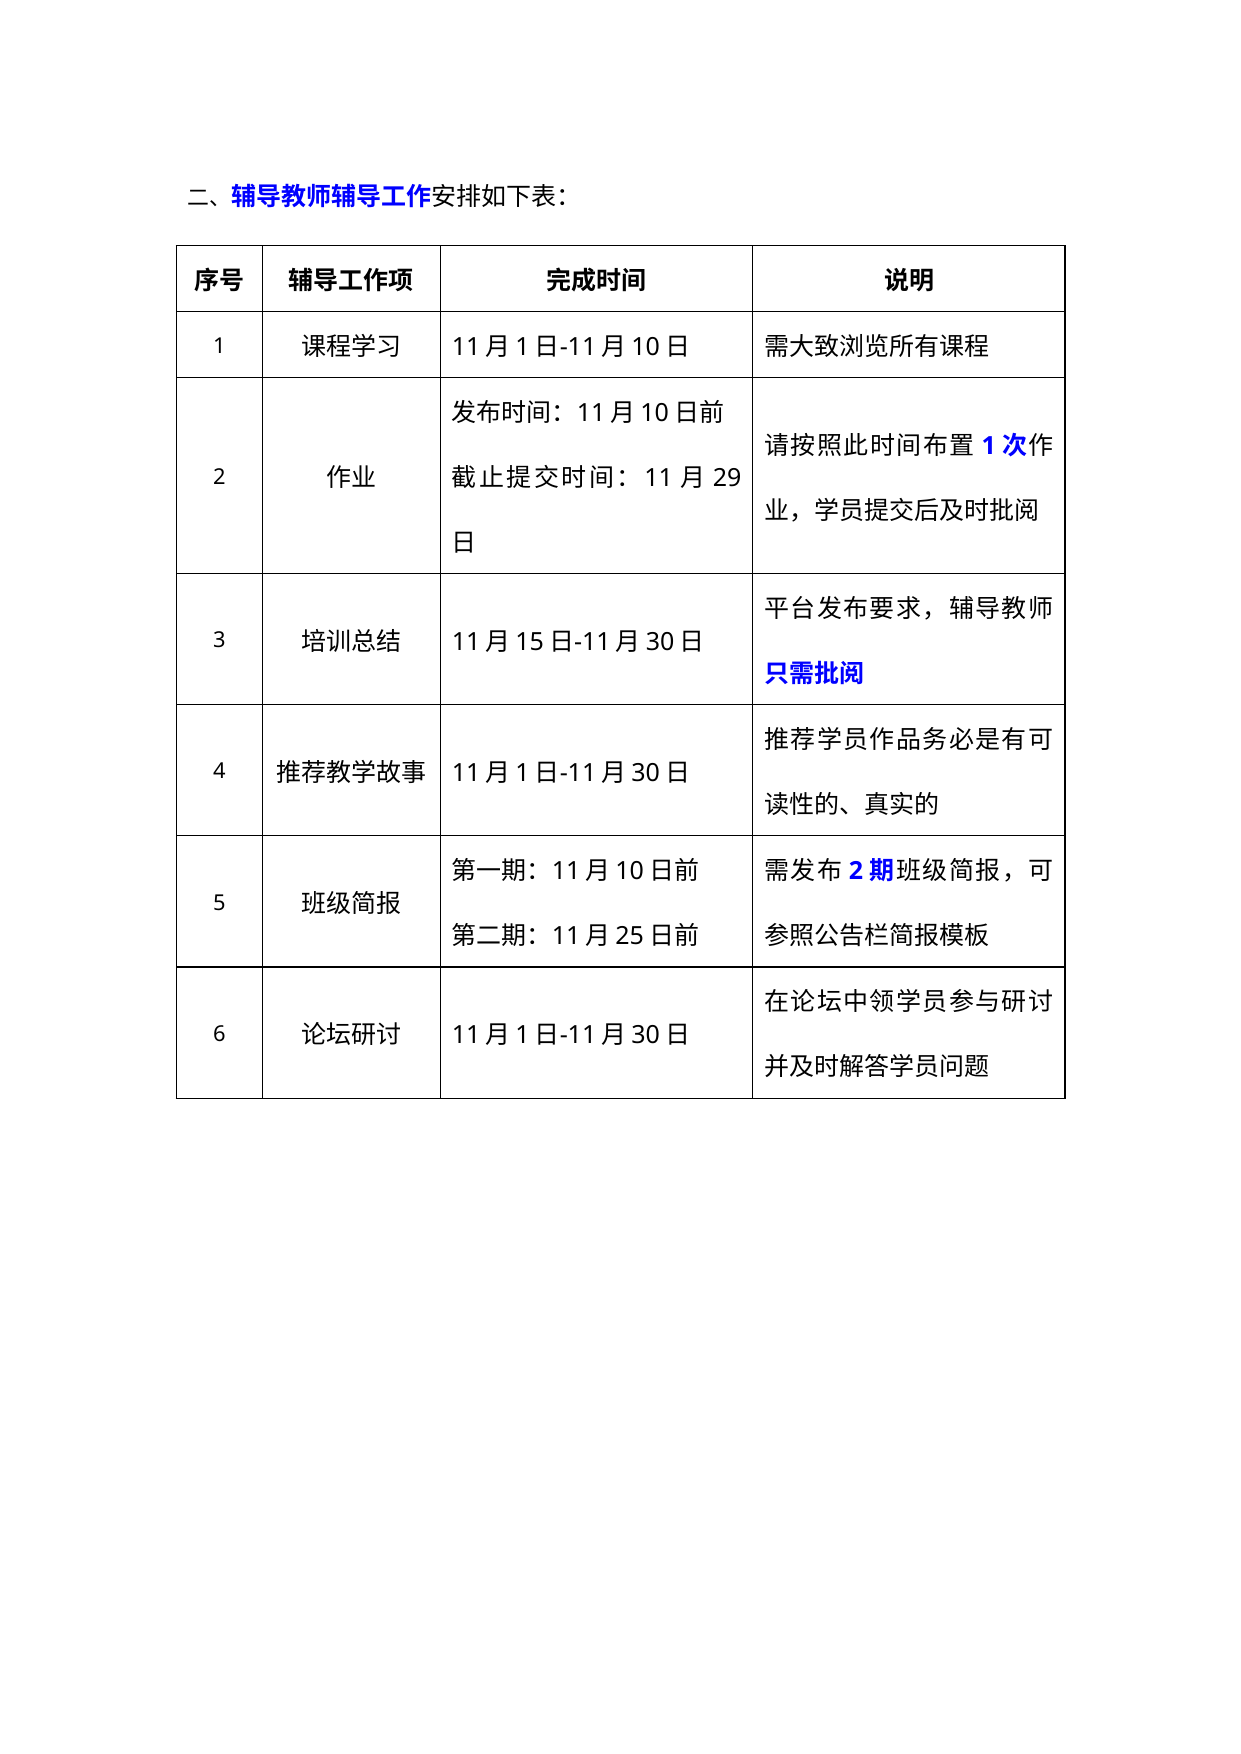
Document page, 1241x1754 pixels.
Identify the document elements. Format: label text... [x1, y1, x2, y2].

table_cell 课程学习 [263, 312, 440, 377]
table_header 完成时间 [441, 246, 752, 311]
table_cell 在论坛中领学员参与研讨并及时解答学员问题 [753, 968, 1064, 1097]
table_cell 6 [177, 968, 262, 1097]
table_header 辅导工作项 [263, 246, 440, 311]
table_cell 11月1日-11月10日 [441, 312, 752, 377]
table_cell 培训总结 [263, 574, 440, 704]
table_cell 1 [177, 312, 262, 377]
table_cell 5 [177, 836, 262, 966]
table_cell 平台发布要求，辅导教师只需批阅 [753, 574, 1064, 704]
table_cell 推荐学员作品务必是有可读性的、真实的 [753, 705, 1064, 835]
table_cell 请按照此时间布置1次作业，学员提交后及时批阅 [753, 378, 1064, 573]
table_cell 11月1日-11月30日 [441, 705, 752, 835]
table_cell 需发布2期班级简报，可参照公告栏简报模板 [753, 836, 1064, 966]
table_cell 作业 [263, 378, 440, 573]
table_cell 11月15日-11月30日 [441, 574, 752, 704]
table_cell 第一期：11月10日前 第二期：11月25日前 [441, 836, 752, 966]
table_cell 班级简报 [263, 836, 440, 966]
table_cell 推荐教学故事 [263, 705, 440, 835]
table_header 序号 [177, 246, 262, 311]
list 辅导教师辅导工作安排如下表： [187, 162, 1053, 227]
table_cell 需大致浏览所有课程 [753, 312, 1064, 377]
table_cell 3 [177, 574, 262, 704]
table_cell 4 [177, 705, 262, 835]
table_header 说明 [753, 246, 1064, 311]
table_cell 2 [177, 378, 262, 573]
table_cell 11月1日-11月30日 [441, 968, 752, 1097]
table_cell 论坛研讨 [263, 968, 440, 1097]
table_cell 发布时间：11月10日前 截止提交时间：11月29日 [441, 378, 752, 573]
